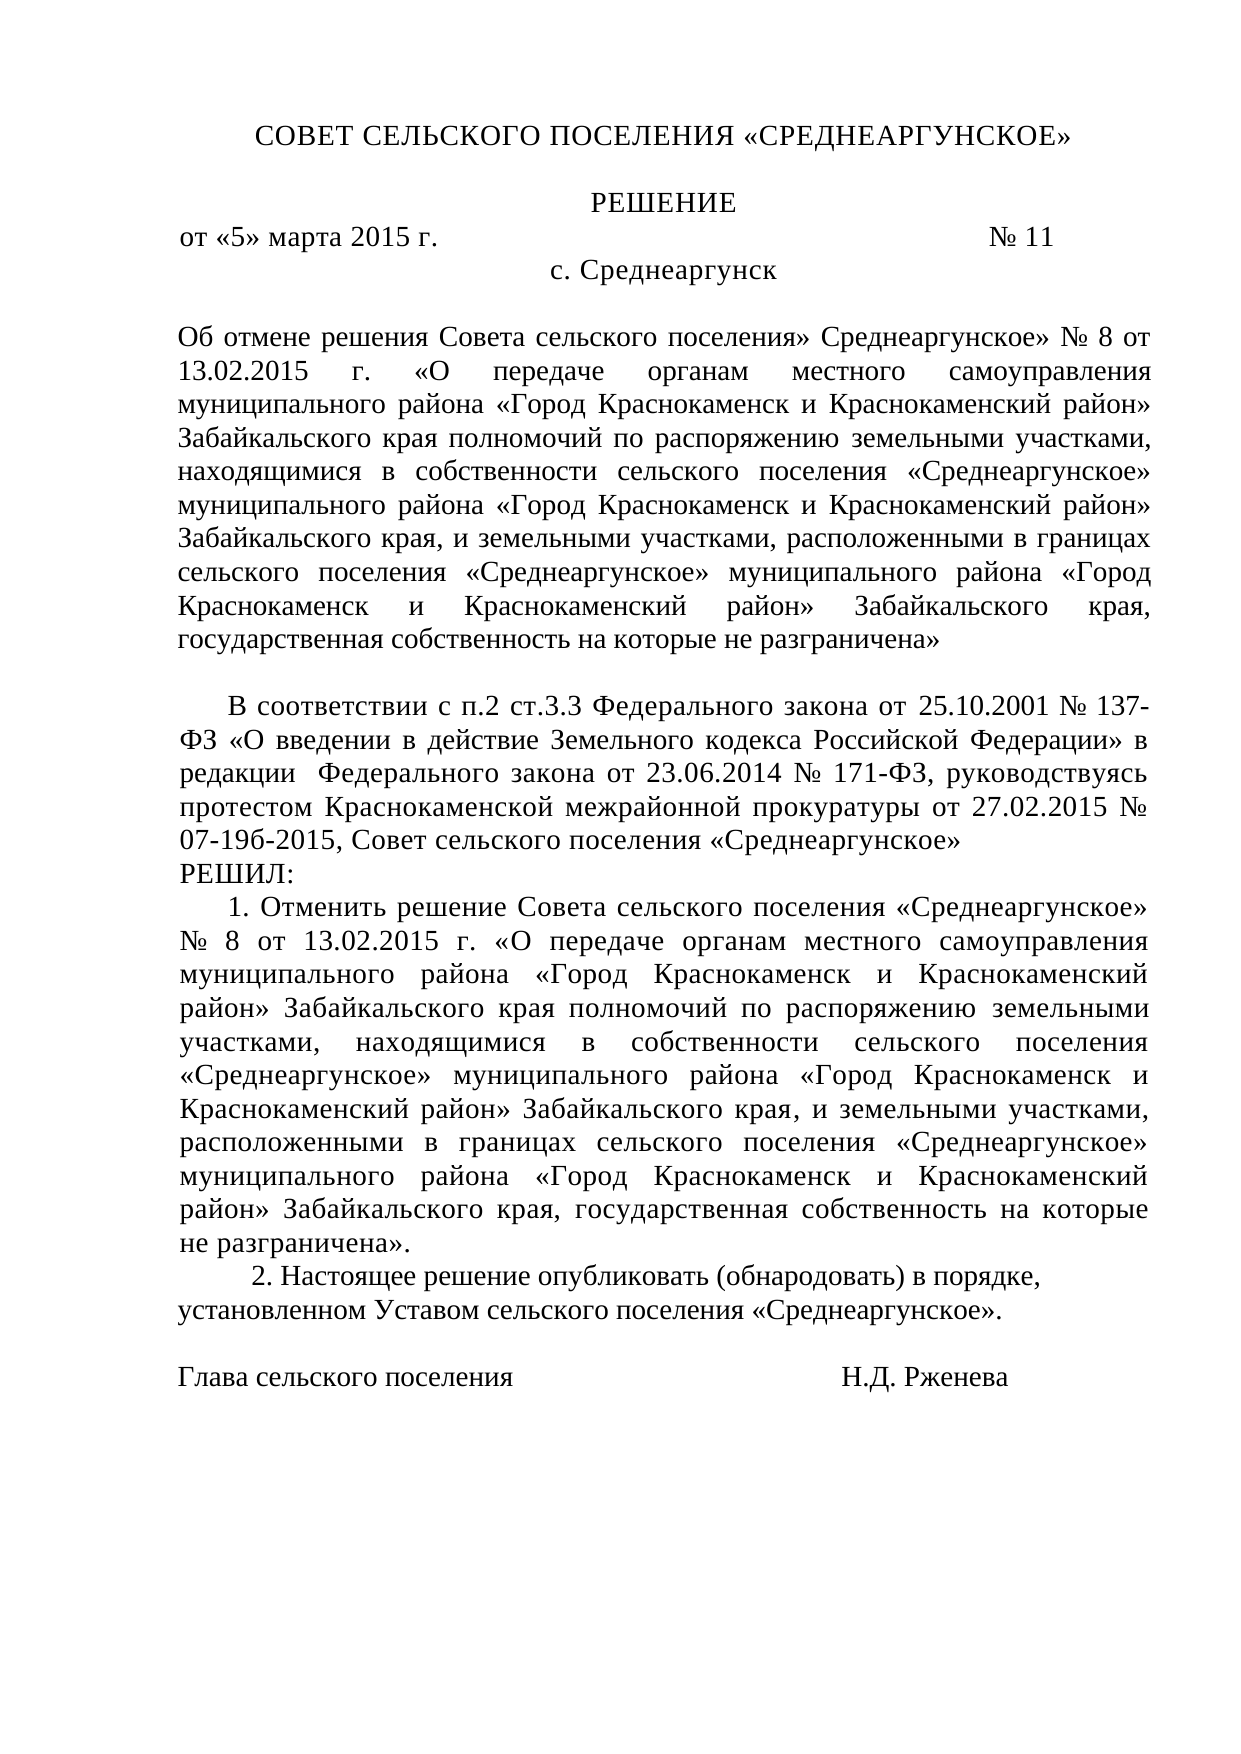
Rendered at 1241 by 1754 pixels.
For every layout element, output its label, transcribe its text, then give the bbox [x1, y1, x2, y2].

text с. Среднеаргунск [177, 252, 1149, 286]
text 1. Отменить решение Совета сельского поселения «Среднеаргунское» № 8 от 13.02.2015 г. «О передаче органам местного самоуправления муниципального района «Город Краснокаменск и Краснокаменский район» Забайкальского края полномочий по распоряжению земельными участками, находящимися в собственности сельского поселения «Среднеаргунское» муниципального района «Город Краснокаменск и Краснокаменский район» Забайкальского края, и земельными участками, расположенными в границах сельского поселения «Среднеаргунское» муниципального района «Город Краснокаменск и Краснокаменский район» Забайкальского края, государственная собственность на которые не разграничена». [179, 889, 1149, 1258]
text РЕШЕНИЕ [177, 185, 1149, 219]
text Глава сельского поселения Н.Д. Рженева [177, 1359, 1152, 1393]
text от «5» марта 2015 г. № 11 [179, 219, 1152, 252]
text Об отмене решения Совета сельского поселения» Среднеаргунское» № 8 от 13.02.2015 г. «О передаче органам местного самоуправления муниципального района «Город Краснокаменск и Краснокаменский район» Забайкальского края полномочий по распоряжению земельными участками, находящимися в собственности сельского поселения «Среднеаргунское» муниципального района «Город Краснокаменск и Краснокаменский район» Забайкальского края, и земельными участками, расположенными в границах сельского поселения «Среднеаргунское» муниципального района «Город Краснокаменск и Краснокаменский район» Забайкальского края, государственная собственность на которые не разграничена» [177, 319, 1152, 655]
text РЕШИЛ: [179, 856, 1152, 889]
text В соответствии с п.2 ст.3.3 Федерального закона от 25.10.2001 № 137-ФЗ «О введении в действие Земельного кодекса Российской Федерации» в редакции Федерального закона от 23.06.2014 № 171-ФЗ, руководствуясь протестом Краснокаменской межрайонной прокуратуры от 27.02.2015 № 07-19б-2015, Совет сельского поселения «Среднеаргунское» [179, 688, 918, 755]
text В соответствии с п.2 ст.3.3 Федерального закона от 25.10.2001 № 137-ФЗ «О введении в действие Земельного кодекса Российской Федерации» в редакции Федерального закона от 23.06.2014 № 171-ФЗ, руководствуясь протестом Краснокаменской межрайонной прокуратуры от 27.02.2015 № 07-19б-2015, Совет сельского поселения «Среднеаргунское» [179, 755, 1149, 856]
text 2. Настоящее решение опубликовать (обнародовать) в порядке, установленном Уставом сельского поселения «Среднеаргунское». [177, 1258, 1152, 1326]
text СОВЕТ СЕЛЬСКОГО ПОСЕЛЕНИЯ «СРЕДНЕАРГУНСКОЕ» [177, 118, 1149, 152]
